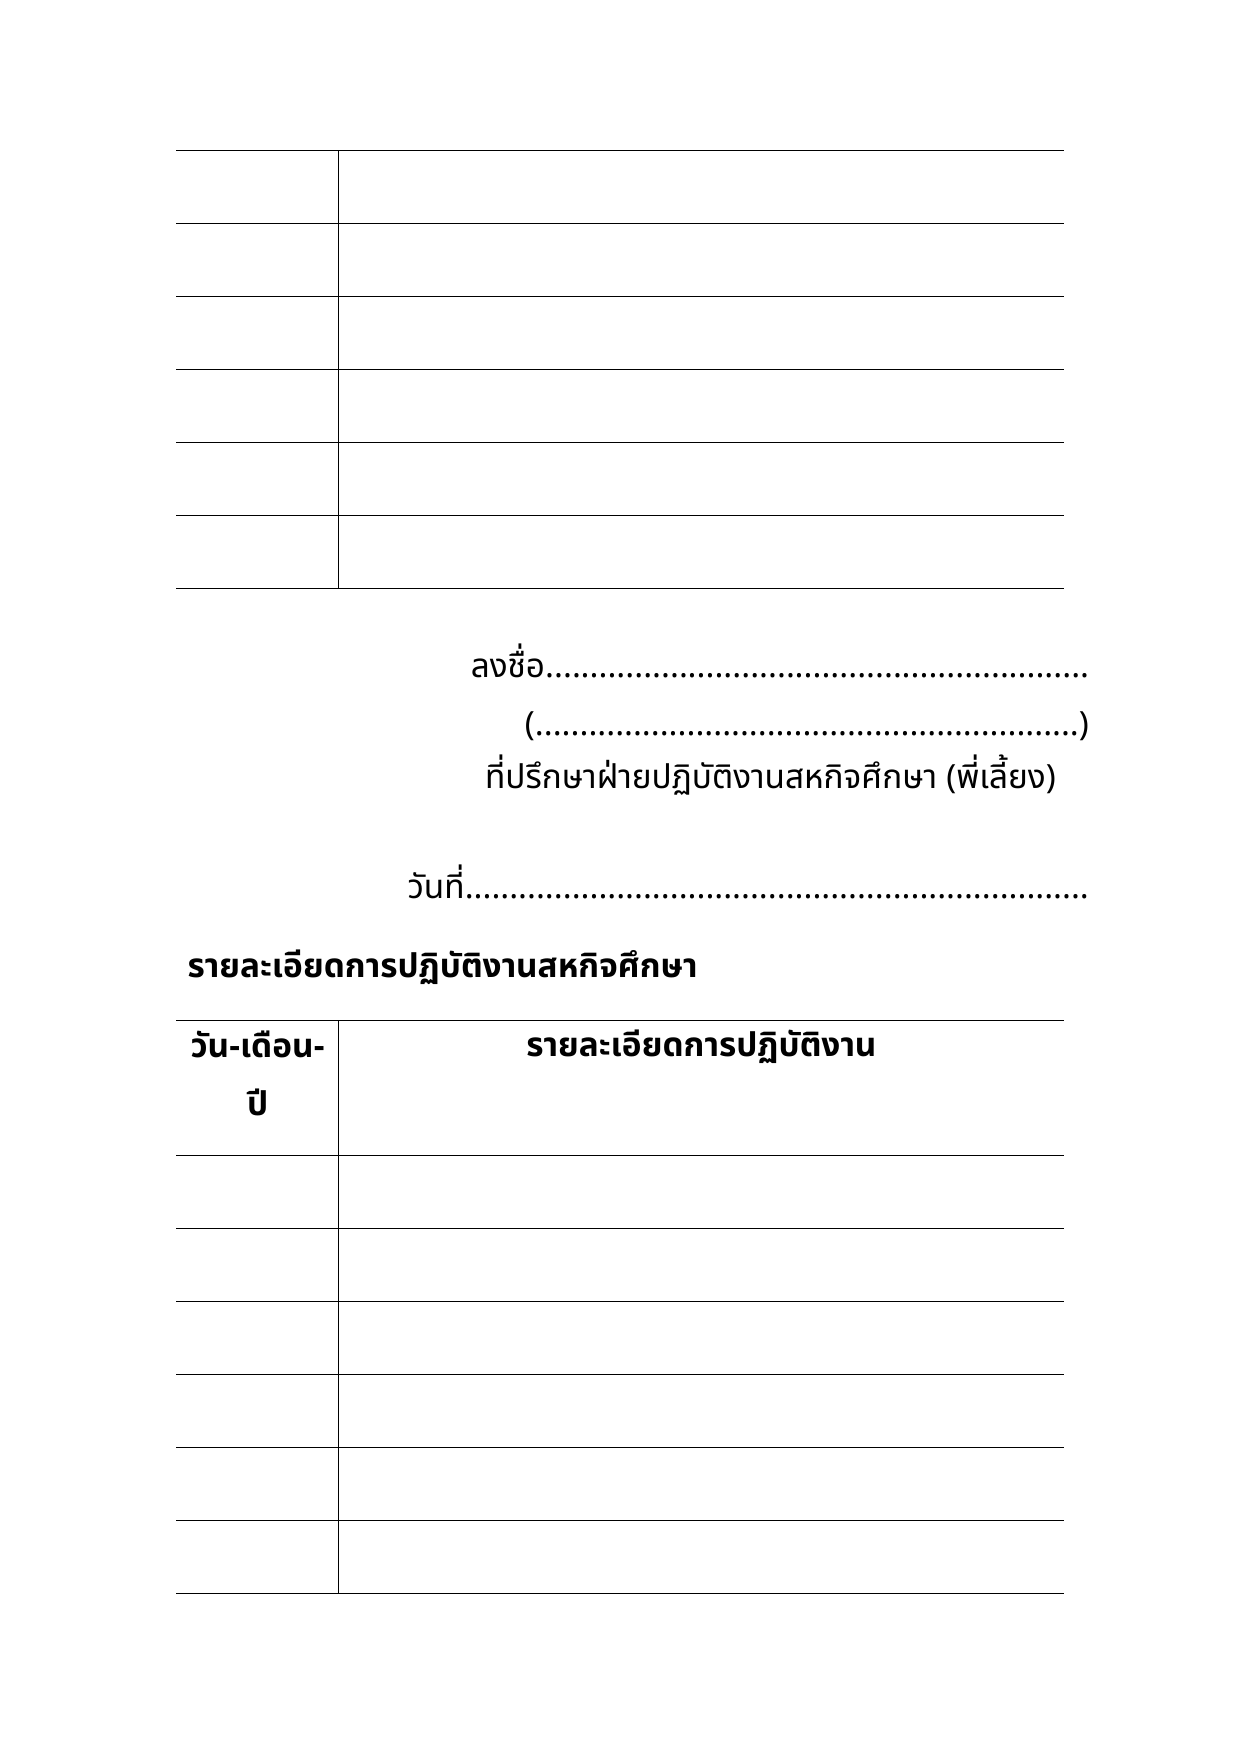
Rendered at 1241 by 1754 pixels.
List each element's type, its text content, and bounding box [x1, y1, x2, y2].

text รายละเอียดการปฏิบัติงานสหกิจศึกษา [187, 942, 1090, 992]
table_cell [339, 297, 1064, 369]
table_cell [176, 1229, 338, 1301]
table_cell [176, 224, 338, 296]
table_cell [176, 1448, 338, 1520]
table_cell [176, 297, 338, 369]
table_header วัน-เดือน-ปี [176, 1021, 338, 1155]
table_cell [176, 443, 338, 515]
table_cell [176, 1156, 338, 1228]
table_cell [339, 370, 1064, 442]
table_cell [339, 151, 1064, 223]
table_cell [339, 1521, 1064, 1593]
table_cell [339, 1156, 1064, 1228]
table_cell [176, 1302, 338, 1374]
table_header รายละเอียดการปฏิบัติงาน [339, 1021, 1064, 1155]
table_cell [339, 516, 1064, 588]
table_cell [176, 516, 338, 588]
table_cell [176, 370, 338, 442]
table_cell [176, 1521, 338, 1593]
table_cell [339, 1229, 1064, 1301]
table_cell [339, 1448, 1064, 1520]
table_cell [176, 1375, 338, 1447]
table_cell [339, 443, 1064, 515]
table_cell [339, 224, 1064, 296]
table_cell [176, 151, 338, 223]
table_cell [339, 1375, 1064, 1447]
text ลงชื่อ............................................................. (.............................................................) ที่ปรึกษาฝ่ายปฏิบัติงานสหกิจศึกษา (พี่เลี้ยง) วันที่...................................................................... [187, 589, 1090, 913]
table_cell [339, 1302, 1064, 1374]
